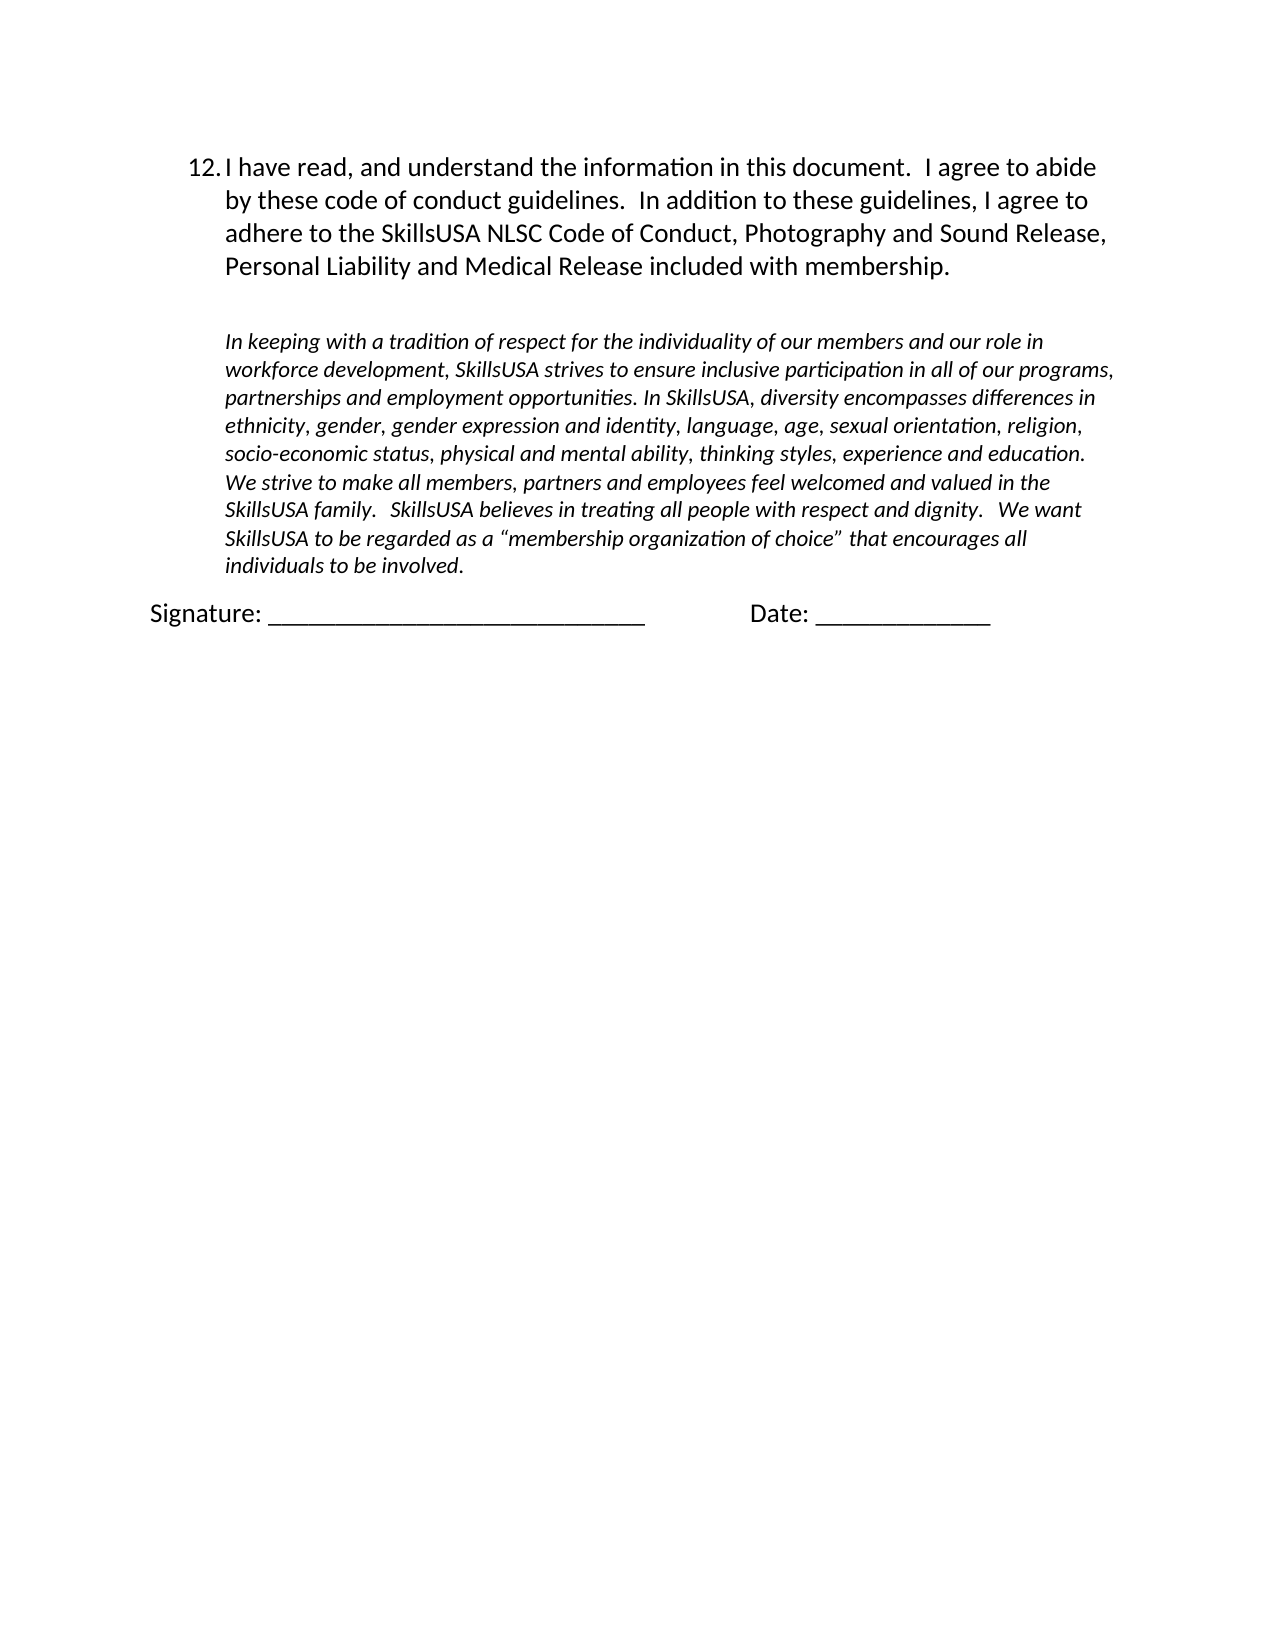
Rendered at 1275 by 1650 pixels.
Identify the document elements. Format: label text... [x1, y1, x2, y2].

text In keeping with a tradition of respect for the individuality of our members and our role in workforce development, SkillsUSA strives to ensure inclusive participation in all of our programs, partnerships and employment opportunities. In SkillsUSA, diversity encompasses differences in ethnicity, gender, gender expression and identity, language, age, sexual orientation, religion, socio-economic status, physical and mental ability, thinking styles, experience and education. We strive to make all members, partners and employees feel welcomed and valued in the SkillsUSA family. SkillsUSA believes in treating all people with respect and dignity. We want SkillsUSA to be regarded as a “membership organization of choice” that encourages all individuals to be involved. [225, 327, 1125, 580]
text Signature: ____________________________ Date: _____________ [150, 596, 1125, 629]
list I have read, and understand the information in this document. I agree to abide by these code of conduct guidelines. In addition to these guidelines, I agree to adhere to the SkillsUSA NLSC Code of Conduct, Photography and Sound Release, Personal Liability and Medical Release included with membership. [187, 150, 1125, 282]
